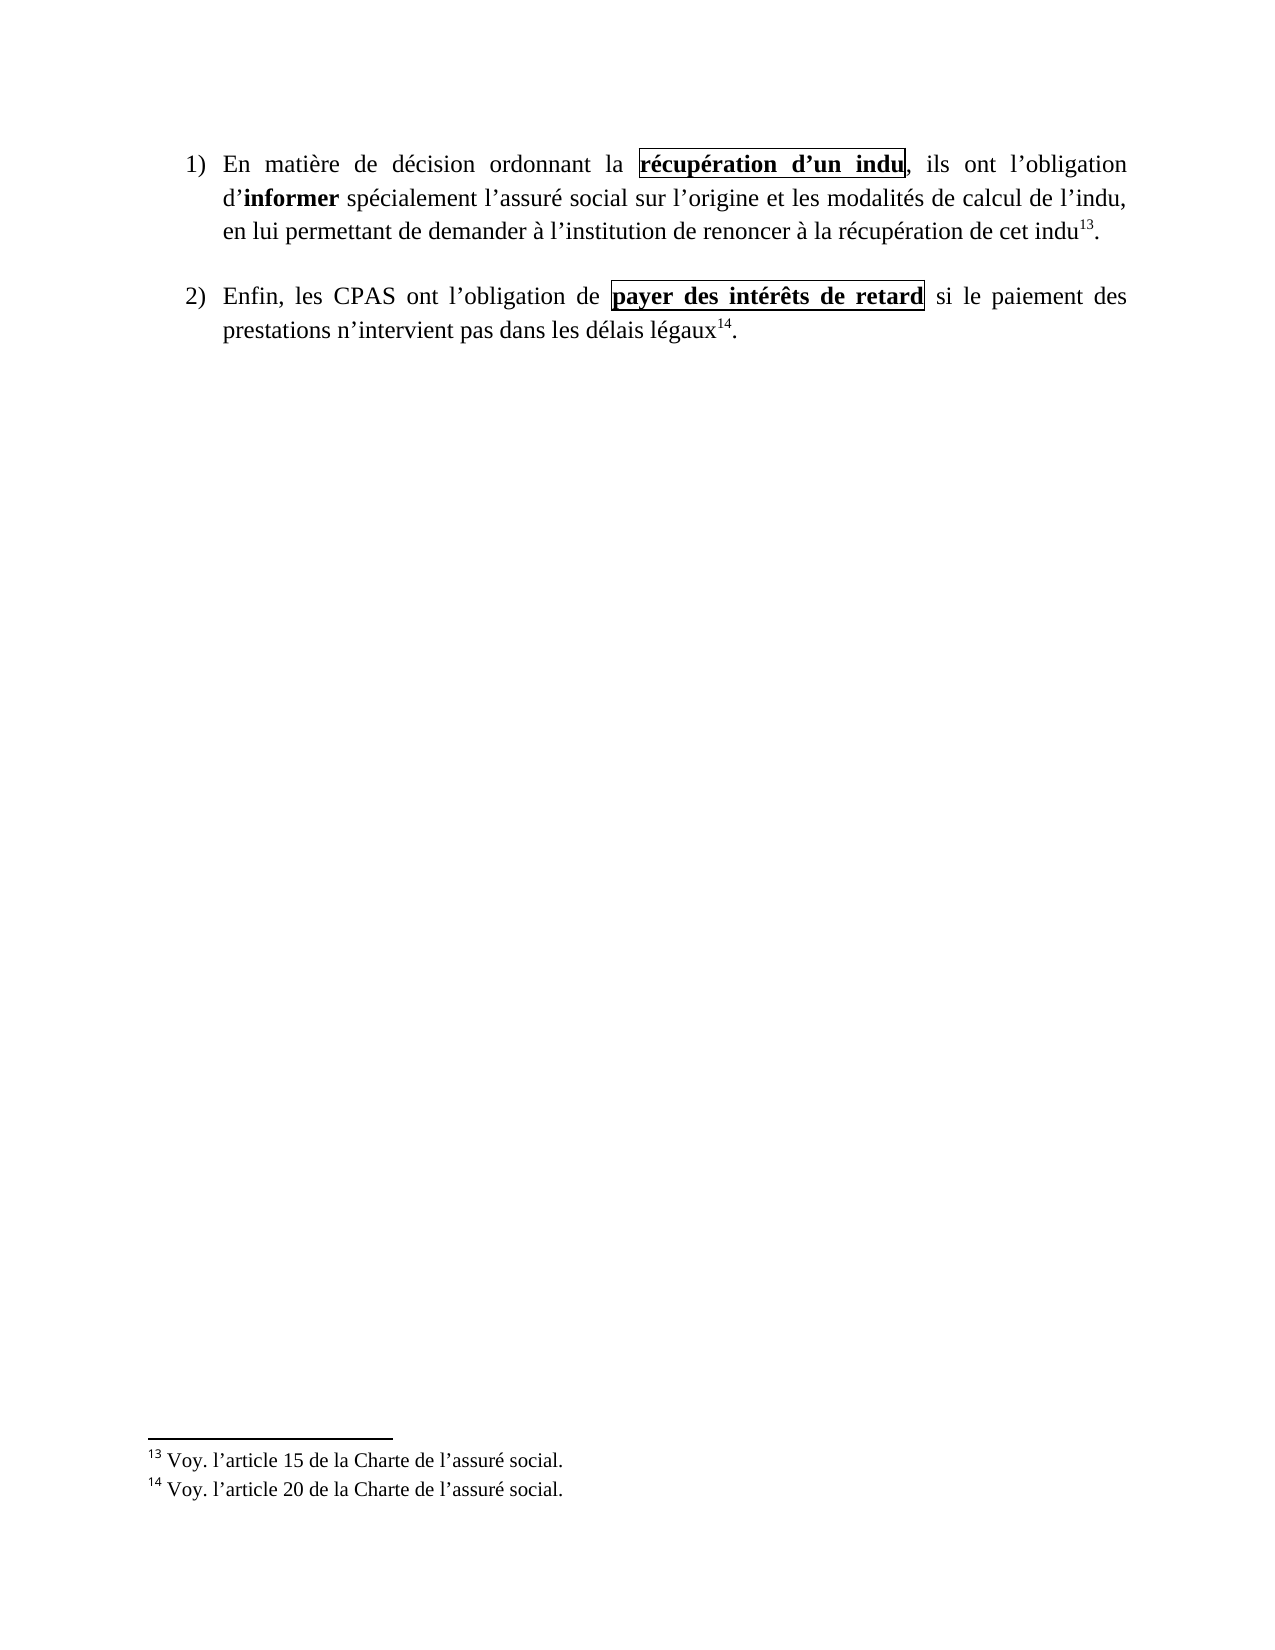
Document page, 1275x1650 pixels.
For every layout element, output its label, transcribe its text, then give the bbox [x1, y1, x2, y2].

list En matière de décision ordonnant la récupération d’un indu, ils ont l’obligation d’informer spécialement l’assuré social sur l’origine et les modalités de calcul de l’indu, en lui permettant de demander à l’institution de renoncer à la récupération de cet indu. [185, 148, 1127, 244]
list Enfin, les CPAS ont l’obligation de payer des intérêts de retard si le paiement des prestations n’intervient pas dans les délais légaux. [185, 280, 1127, 344]
